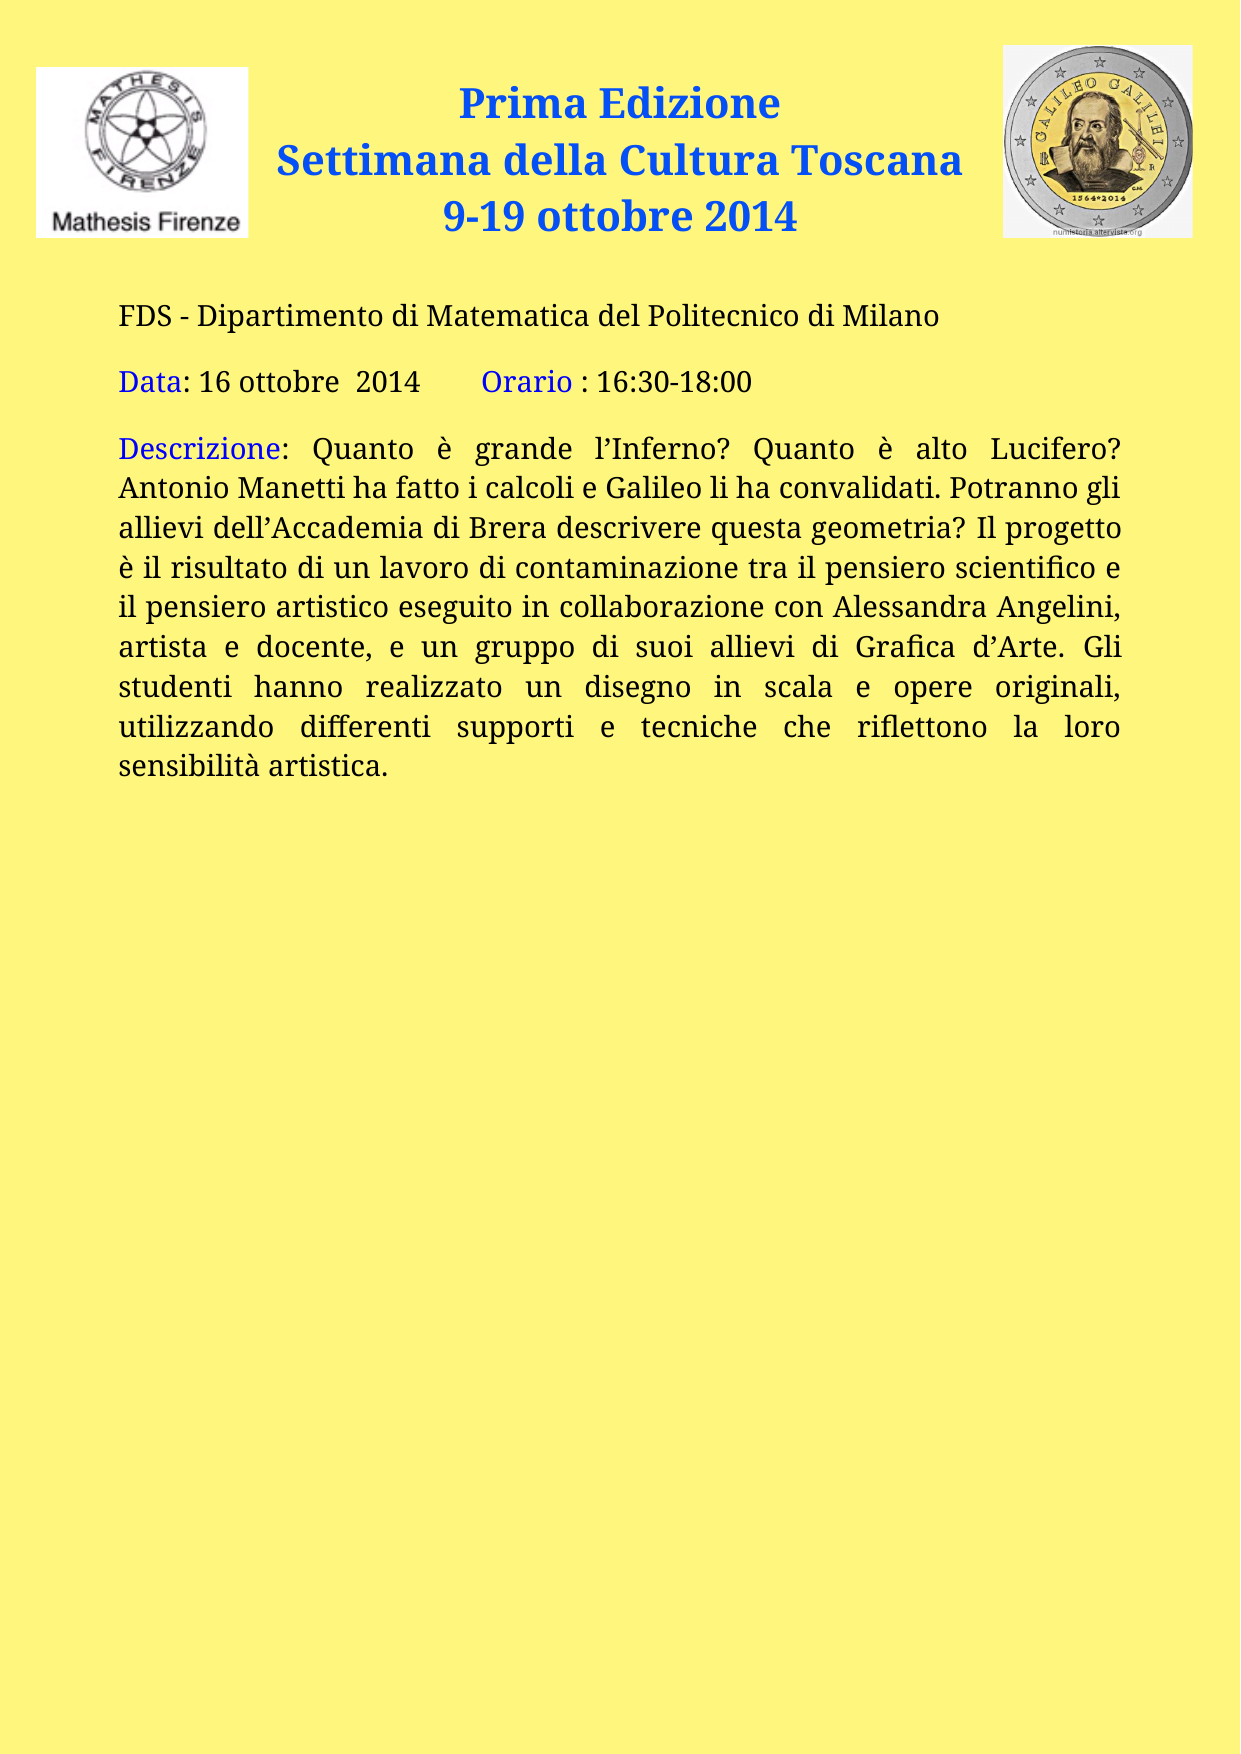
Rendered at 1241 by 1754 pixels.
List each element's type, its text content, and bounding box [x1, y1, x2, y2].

text Descrizione: Quanto è grande l’Inferno? Quanto è alto Lucifero? Antonio Manetti ha fatto i calcoli e Galileo li ha convalidati. Potranno gli allievi dell’Accademia di Brera descrivere questa geometria? Il progetto è il risultato di un lavoro di contaminazione tra il pensiero scientifico e il pensiero artistico eseguito in collaborazione con Alessandra Angelini, artista e docente, e un gruppo di suoi allievi di Grafica d’Arte. Gli studenti hanno realizzato un disegno in scala e opere originali, utilizzando differenti supporti e tecniche che riflettono la loro sensibilità artistica. [118, 428, 1122, 785]
text FDS - Dipartimento di Matematica del Politecnico di Milano [118, 295, 1122, 335]
text Data: 16 ottobre 2014 Orario : 16:30-18:00 [118, 362, 1122, 401]
picture [36, 67, 249, 238]
picture [1003, 45, 1193, 238]
